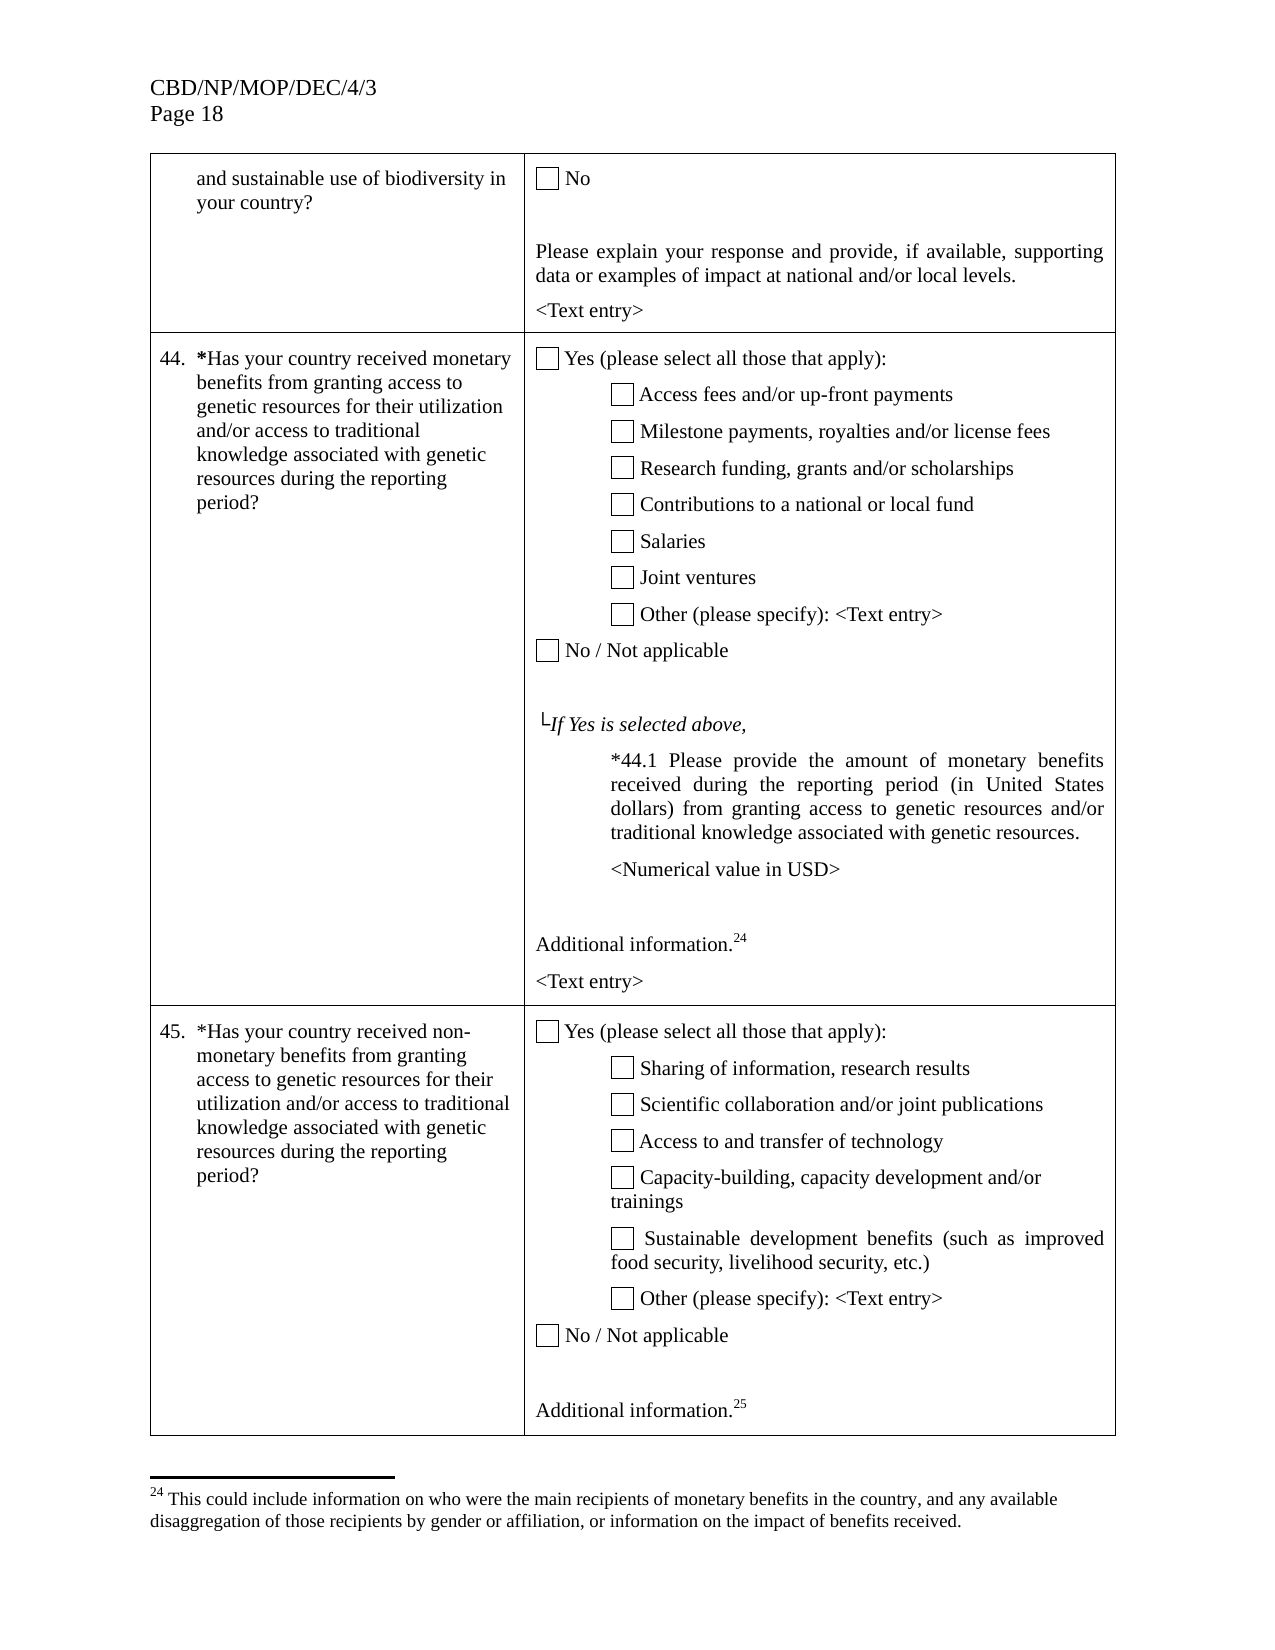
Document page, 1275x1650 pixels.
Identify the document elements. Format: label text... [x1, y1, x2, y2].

table_cell Yes (please select all those that apply): Access fees and/or up-front payments Milestone payments, royalties and/or license fees Research funding, grants and/or scholarships Contributions to a national or local fund Salaries Joint ventures Other (please specify): <Text entry> No / Not applicable └If Yes is selected above, *44.1 Please provide the amount of monetary benefits received during the reporting period (in United States dollars) from granting access to genetic resources and/or traditional knowledge associated with genetic resources. <Numerical value in USD> Additional information. <Text entry> [525, 333, 1115, 1005]
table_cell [151, 154, 524, 332]
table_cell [151, 1006, 524, 1435]
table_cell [525, 154, 1115, 332]
table_cell *Has your country received monetary benefits from granting access to genetic resources for their utilization and/or access to traditional knowledge associated with genetic resources during the reporting period? [151, 333, 524, 1005]
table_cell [525, 1006, 1115, 1435]
